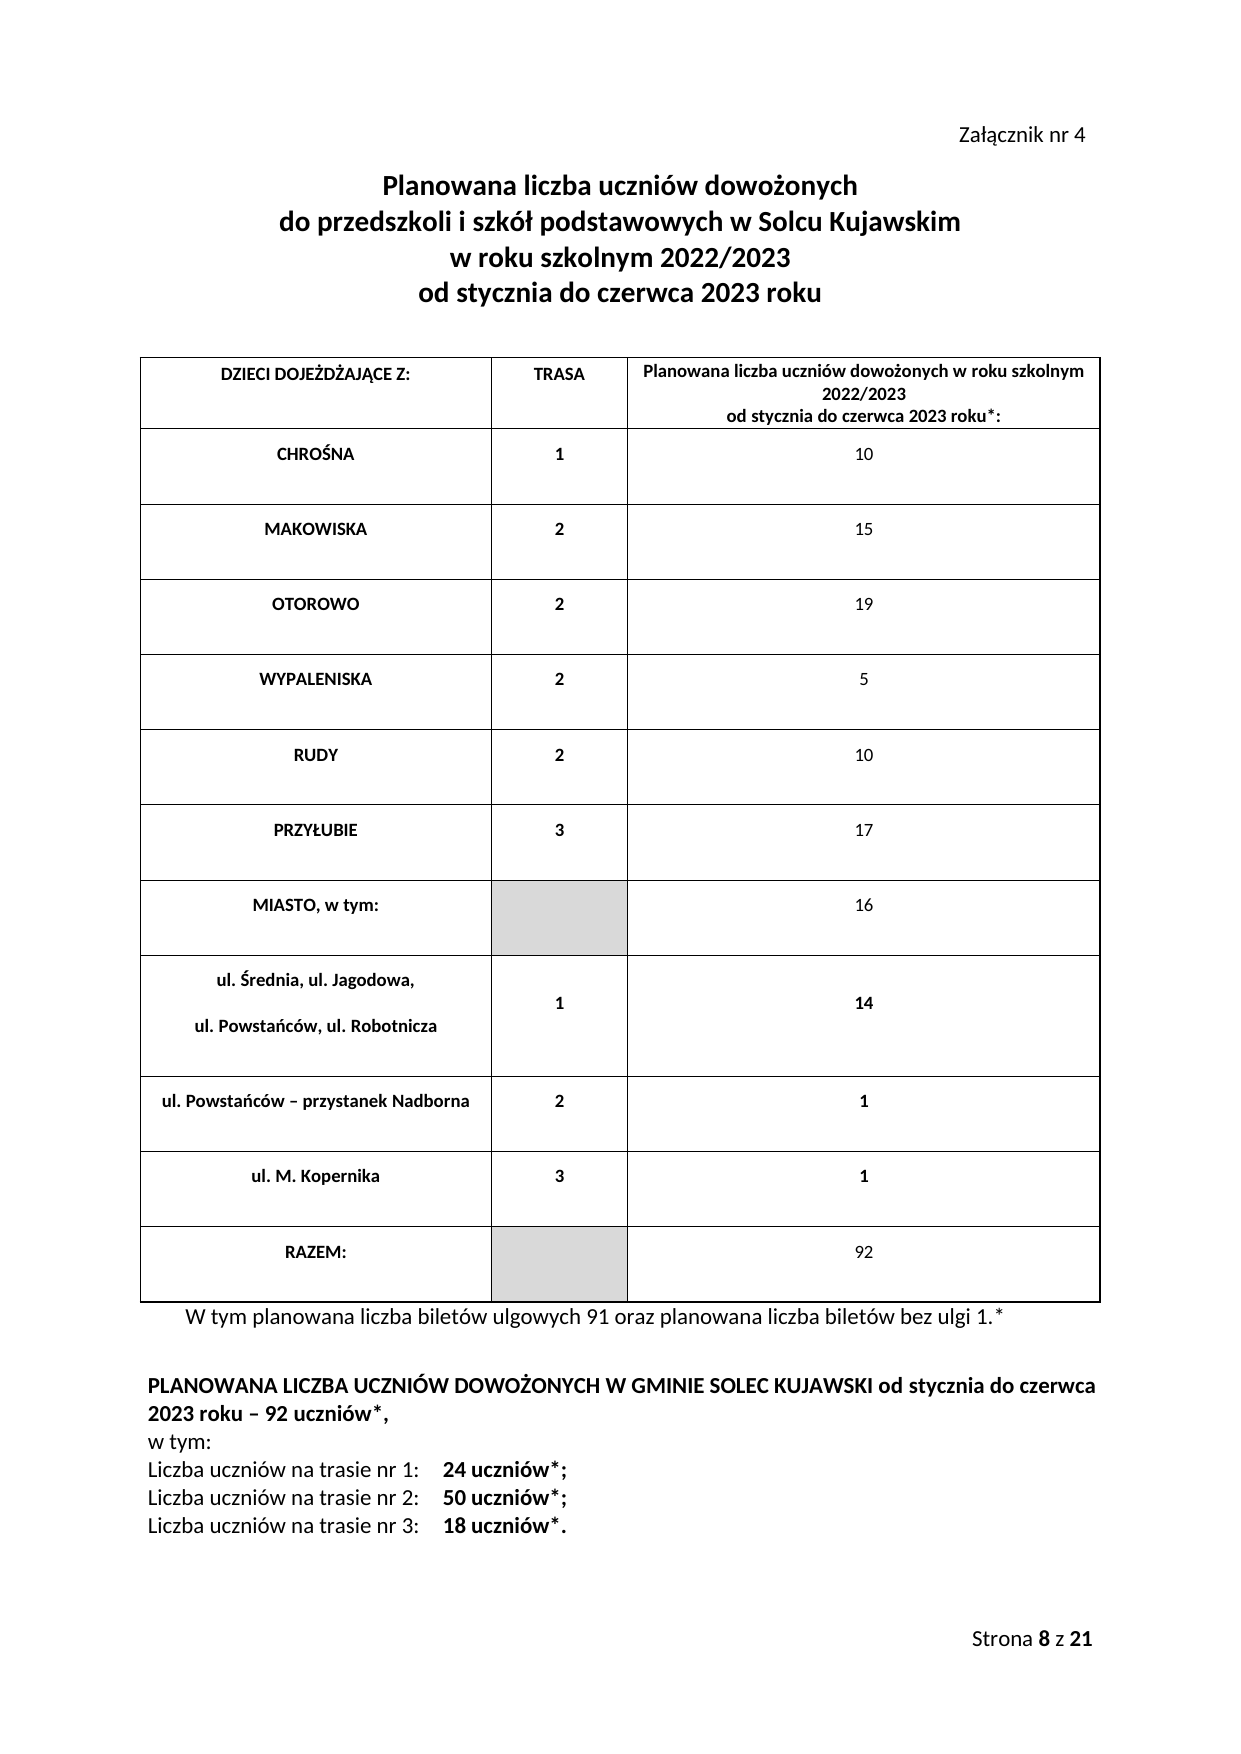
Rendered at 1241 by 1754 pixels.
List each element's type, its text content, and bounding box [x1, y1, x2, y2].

text W tym planowana liczba biletów ulgowych 91 oraz planowana liczba biletów bez ulgi 1.* [185, 1303, 1092, 1331]
text w roku szkolnym 2022/2023 [148, 239, 1092, 274]
text od stycznia do czerwca 2023 roku [148, 274, 1092, 310]
table_cell 15 [628, 505, 1099, 579]
table_cell 3 [492, 1152, 627, 1226]
table_cell [492, 1227, 627, 1301]
table_cell 10 [628, 730, 1099, 804]
table_cell MAKOWISKA [141, 505, 491, 579]
table_cell 2 [492, 580, 627, 654]
table_cell 10 [628, 429, 1099, 503]
text Liczba uczniów na trasie nr 3: 18 uczniów*. [148, 1511, 1092, 1539]
text Załącznik nr 4 [885, 121, 1092, 149]
table_cell RAZEM: [141, 1227, 491, 1301]
table_cell 19 [628, 580, 1099, 654]
table_cell 2 [492, 505, 627, 579]
text Planowana liczba uczniów dowożonych [148, 167, 1092, 203]
table_cell 17 [628, 805, 1099, 879]
table_cell ul. M. Kopernika [141, 1152, 491, 1226]
table_cell 16 [628, 881, 1099, 955]
table_header TRASA [492, 358, 627, 428]
text PLANOWANA LICZBA UCZNIÓW DOWOŻONYCH W GMINIE SOLEC KUJAWSKI od stycznia do czerwca 2023 roku – 92 uczniów*, [148, 1371, 1122, 1427]
table_cell 1 [492, 956, 627, 1076]
text Liczba uczniów na trasie nr 2: 50 uczniów*; [148, 1483, 1092, 1511]
table_cell ul. Średnia, ul. Jagodowa, ul. Powstańców, ul. Robotnicza [141, 956, 491, 1076]
table_cell ul. Powstańców – przystanek Nadborna [141, 1077, 491, 1151]
table_cell 1 [628, 1152, 1099, 1226]
text Liczba uczniów na trasie nr 1: 24 uczniów*; [148, 1455, 1092, 1483]
table_header DZIECI DOJEŻDŻAJĄCE Z: [141, 358, 491, 428]
table_cell CHROŚNA [141, 429, 491, 503]
table_cell MIASTO, w tym: [141, 881, 491, 955]
table_cell PRZYŁUBIE [141, 805, 491, 879]
text do przedszkoli i szkół podstawowych w Solcu Kujawskim [148, 203, 1092, 239]
table_cell WYPALENISKA [141, 655, 491, 729]
table_cell 1 [628, 1077, 1099, 1151]
table_cell 5 [628, 655, 1099, 729]
table_cell 2 [492, 730, 627, 804]
table_cell 14 [628, 956, 1099, 1076]
table_cell 1 [492, 429, 627, 503]
table_header Planowana liczba uczniów dowożonych w roku szkolnym 2022/2023 od stycznia do czerwca 2023 roku*: [628, 358, 1099, 428]
table_cell 2 [492, 655, 627, 729]
table_cell OTOROWO [141, 580, 491, 654]
table_cell 3 [492, 805, 627, 879]
table_cell RUDY [141, 730, 491, 804]
table_cell 92 [628, 1227, 1099, 1301]
text w tym: [148, 1427, 1092, 1455]
table_cell 2 [492, 1077, 627, 1151]
table_cell [492, 881, 627, 955]
